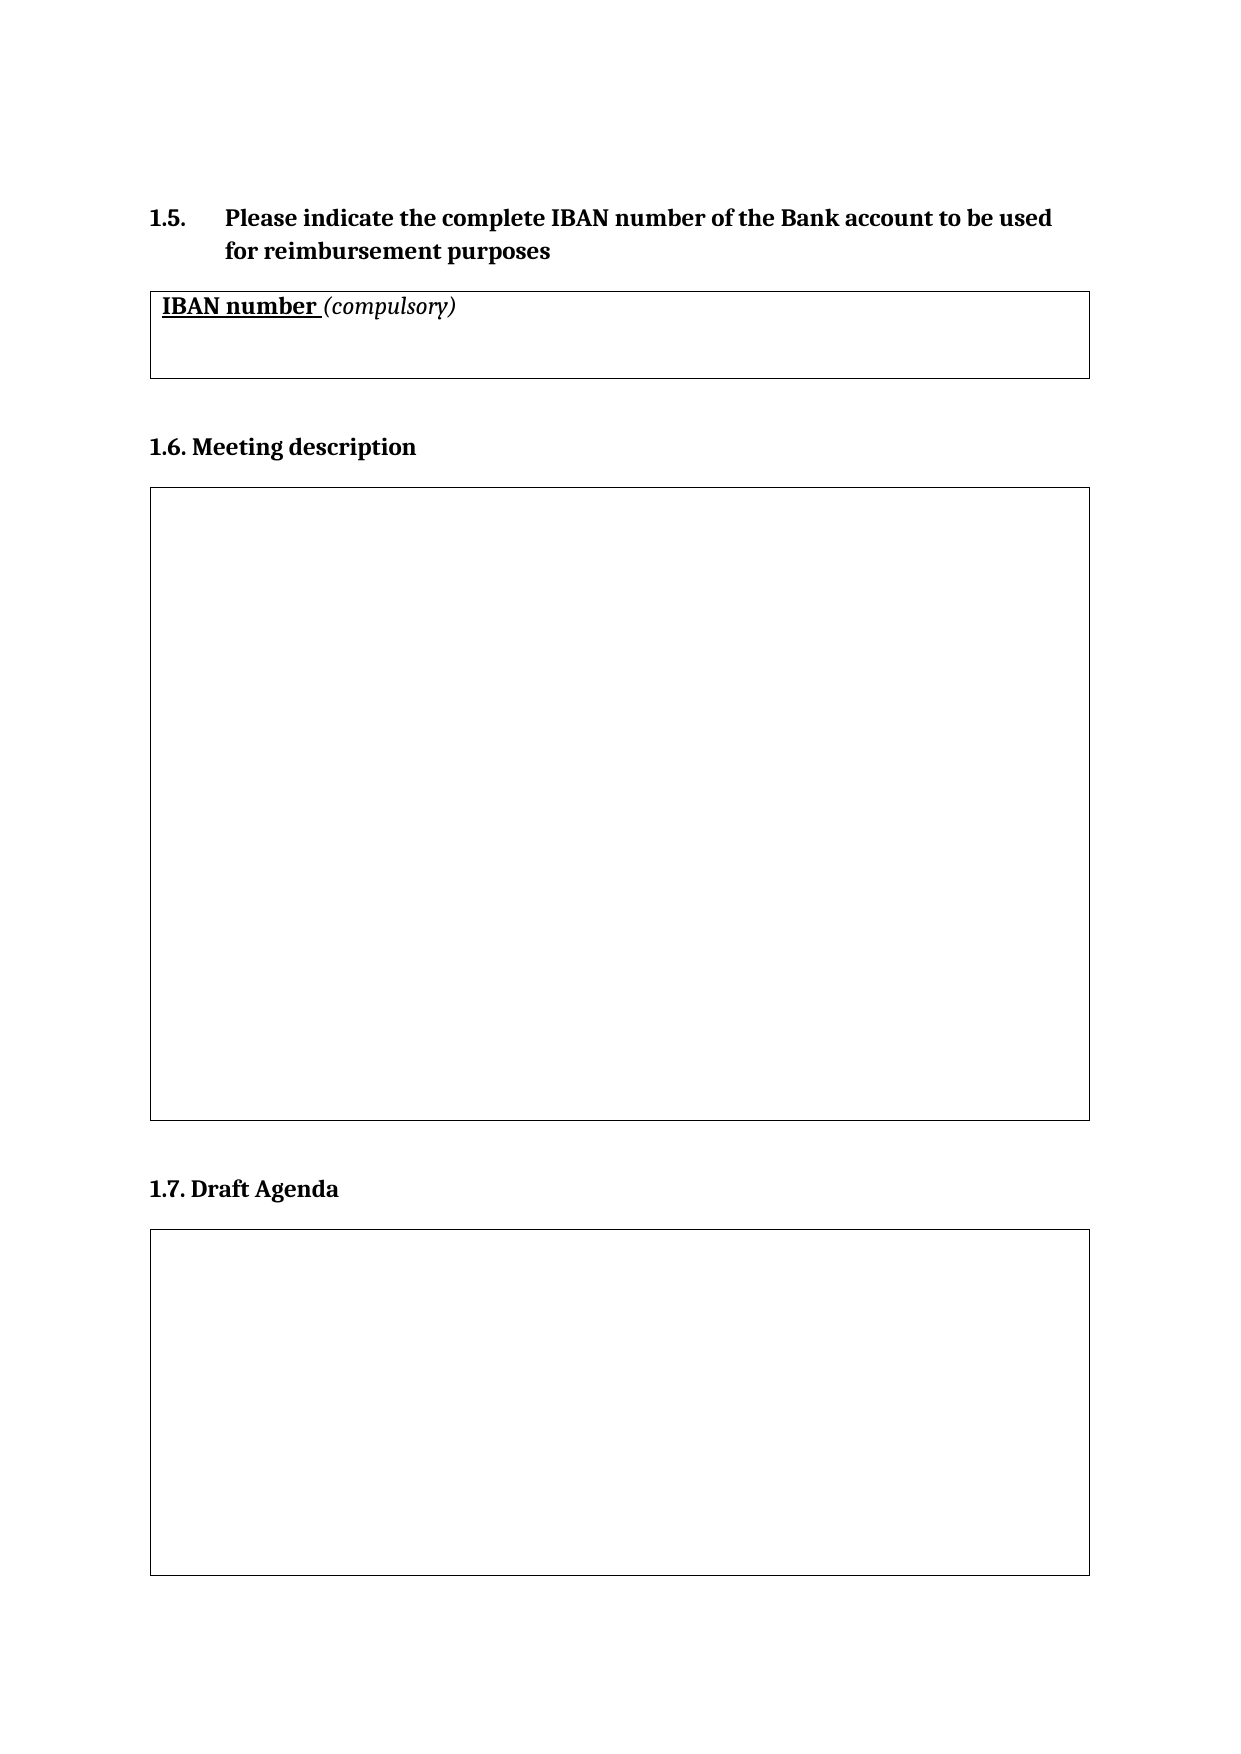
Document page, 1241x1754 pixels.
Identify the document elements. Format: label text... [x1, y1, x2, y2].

table_header [151, 488, 1089, 1120]
text 1.7. Draft Agenda [150, 1175, 1090, 1204]
list Please indicate the complete IBAN number of the Bank account to be used for reimbursement purposes [150, 204, 1090, 266]
table_header IBAN number (compulsory) [151, 292, 1089, 378]
text 1.6. Meeting description [150, 433, 1090, 462]
table_header [151, 1230, 1089, 1575]
